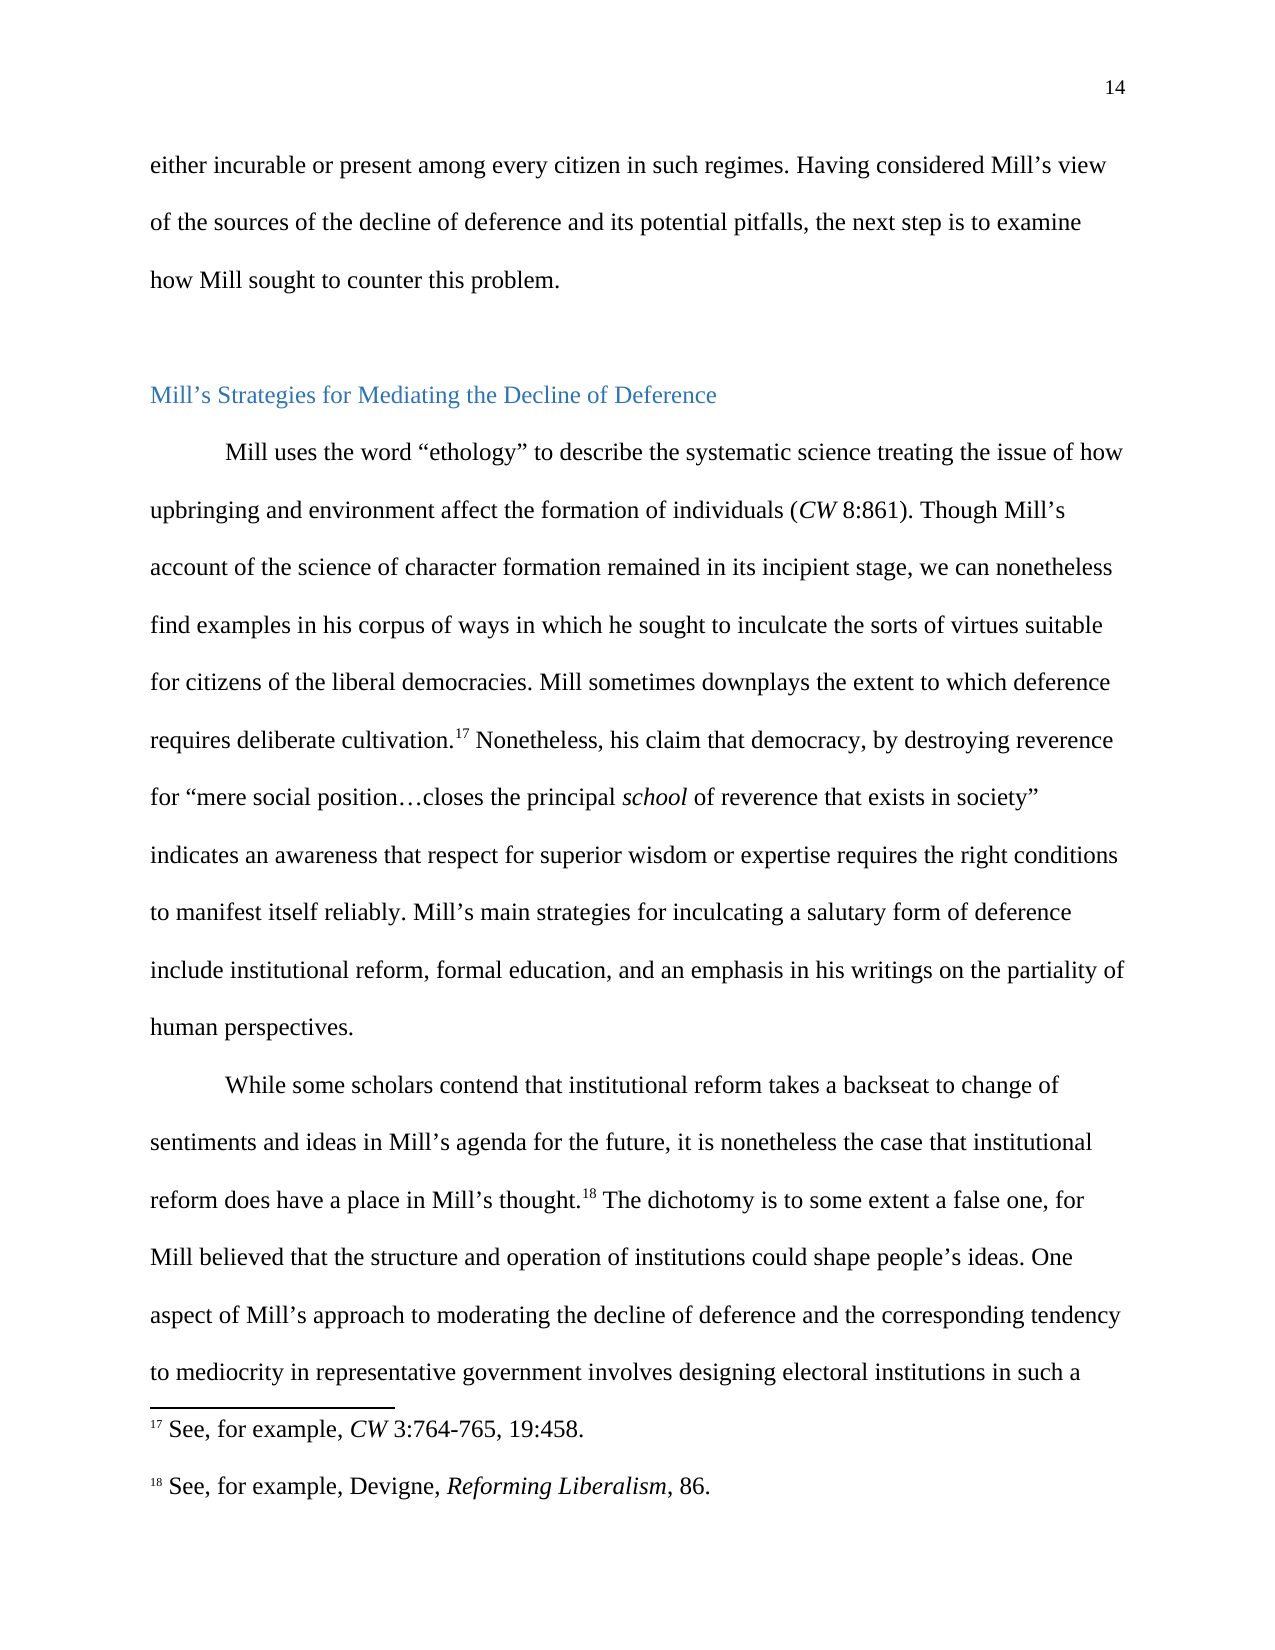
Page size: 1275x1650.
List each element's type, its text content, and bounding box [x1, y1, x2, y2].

subtitle Mill’s Strategies for Mediating the Decline of Deference [150, 380, 1125, 409]
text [150, 1070, 1125, 1386]
text Mill uses the word “ethology” to describe the systematic science treating the issue of how upbringing and environment affect the formation of individuals (CW 8:861). Though Mill’s account of the science of character formation remained in its incipient stage, we can nonetheless find examples in his corpus of ways in which he sought to inculcate the sorts of virtues suitable for citizens of the liberal democracies. Mill sometimes downplays the extent to which deference requires deliberate cultivation. Nonetheless, his claim that democracy, by destroying reverence for “mere social position…closes the principal school of reverence that exists in society” indicates an awareness that respect for superior wisdom or expertise requires the right conditions to manifest itself reliably. Mill’s main strategies for inculcating a salutary form of deference include institutional reform, formal education, and an emphasis in his writings on the partiality of human perspectives. [150, 437, 1125, 1041]
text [150, 150, 1125, 294]
